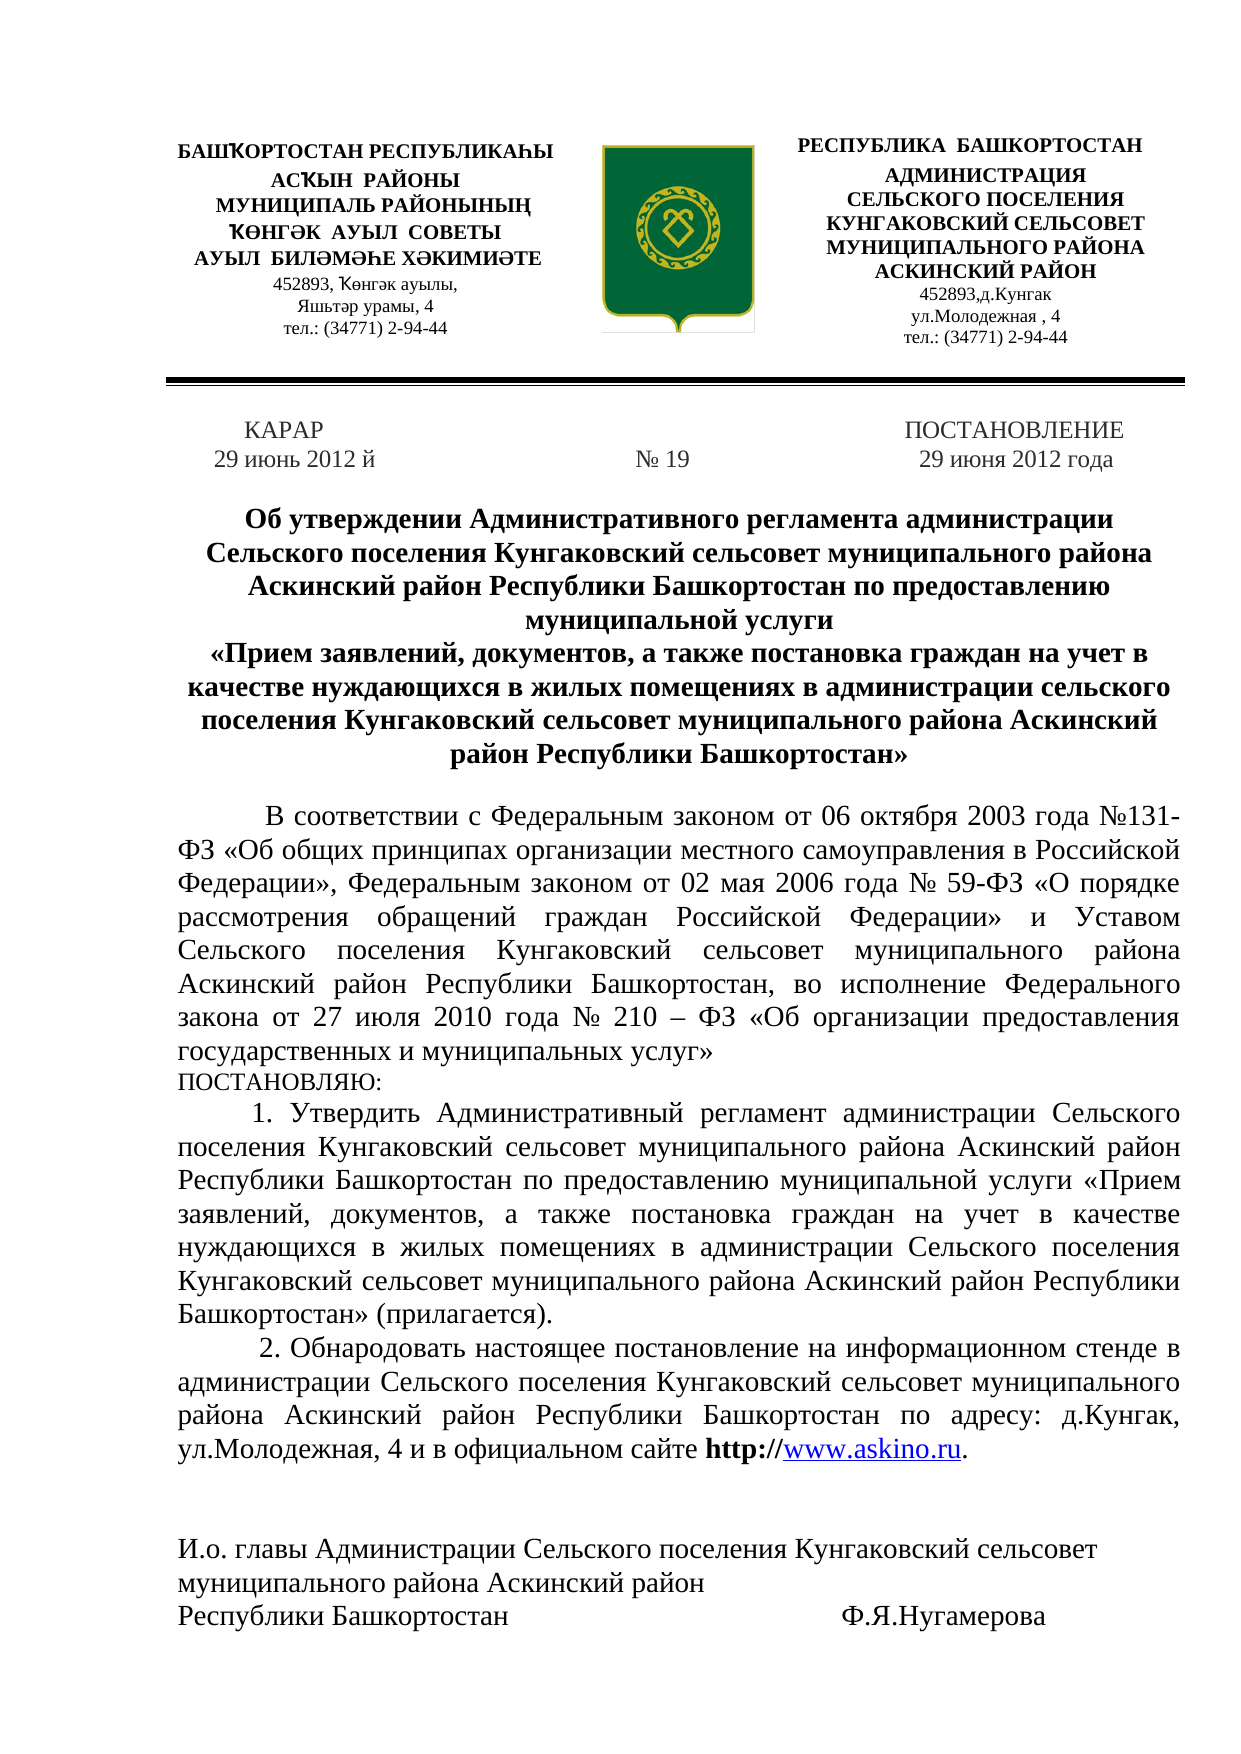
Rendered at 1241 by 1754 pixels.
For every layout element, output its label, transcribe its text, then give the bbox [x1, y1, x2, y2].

text «Прием заявлений, документов, а также постановка граждан на учет в качестве нуждающихся в жилых помещениях в администрации сельского поселения Кунгаковский сельсовет муниципального района Аскинский район Республики Башкортостан» [177, 635, 1181, 769]
table_header [565, 108, 786, 377]
text ПОСТАНОВЛЯЮ: [177, 1067, 1181, 1095]
text Республики Башкортостан Ф.Я.Нугамерова [177, 1598, 1181, 1632]
table_header РЕСПУБЛИКА БАШКОРТОСТАН АДМИНИСТРАЦИЯ СЕЛЬСКОГО ПОСЕЛЕНИЯ КУНГАКОВСКИЙ СЕЛЬСОВЕТ МУНИЦИПАЛЬНОГО РАЙОНА АСКИНСКИЙ РАЙОН 452893,д.Кунгак ул.Молодежная , 4 тел.: (34771) 2-94-44 [786, 108, 1185, 377]
text муниципального района Аскинский район [177, 1565, 1181, 1598]
text Об утверждении Административного регламента администрации Сельского поселения Кунгаковский сельсовет муниципального района Аскинский район Республики Башкортостан по предоставлению муниципальной услуги [177, 501, 1181, 635]
picture [602, 145, 755, 333]
title 1. Утвердить Административный регламент администрации Сельского поселения Кунгаковский сельсовет муниципального района Аскинский район Республики Башкортостан по предоставлению муниципальной услуги «Прием заявлений, документов, а также постановка граждан на учет в качестве нуждающихся в жилых помещениях в администрации Сельского поселения Кунгаковский сельсовет муниципального района Аскинский район Республики Башкортостан» (прилагается). [177, 1095, 1181, 1330]
text КАРАР ПОСТАНОВЛЕНИЕ [177, 415, 1181, 444]
text 2. Обнародовать настоящее постановление на информационном стенде в администрации Сельского поселения Кунгаковский сельсовет муниципального района Аскинский район Республики Башкортостан по адресу: д.Кунгак, ул.Молодежная, 4 и в официальном сайте http://www.askino.ru. [177, 1330, 1181, 1464]
table_header БАШҠОРТОСТАН РЕСПУБЛИКАҺЫ АСҠЫН РАЙОНЫ МУНИЦИПАЛЬ РАЙОНЫНЫҢ ҠӨНГӘК АУЫЛ СОВЕТЫ АУЫЛ БИЛӘМӘҺЕ ХӘКИМИӘТЕ 452893, Ҡөнгәк ауылы, Яшьтәр урамы, 4 тел.: (34771) 2-94-44 [166, 108, 564, 377]
text В соответствии с Федеральным законом от 06 октября 2003 года №131-ФЗ «Об общих принципах организации местного самоуправления в Российской Федерации», Федеральным законом от 02 мая 2006 года № 59-ФЗ «О порядке рассмотрения обращений граждан Российской Федерации» и Уставом Сельского поселения Кунгаковский сельсовет муниципального района Аскинский район Республики Башкортостан, во исполнение Федерального закона от 27 июля 2010 года № 210 – ФЗ «Об организации предоставления государственных и муниципальных услуг» [177, 798, 1181, 1067]
text 29 июнь 2012 й № 19 29 июня 2012 года [177, 444, 1181, 472]
text И.о. главы Администрации Сельского поселения Кунгаковский сельсовет [177, 1531, 1181, 1565]
